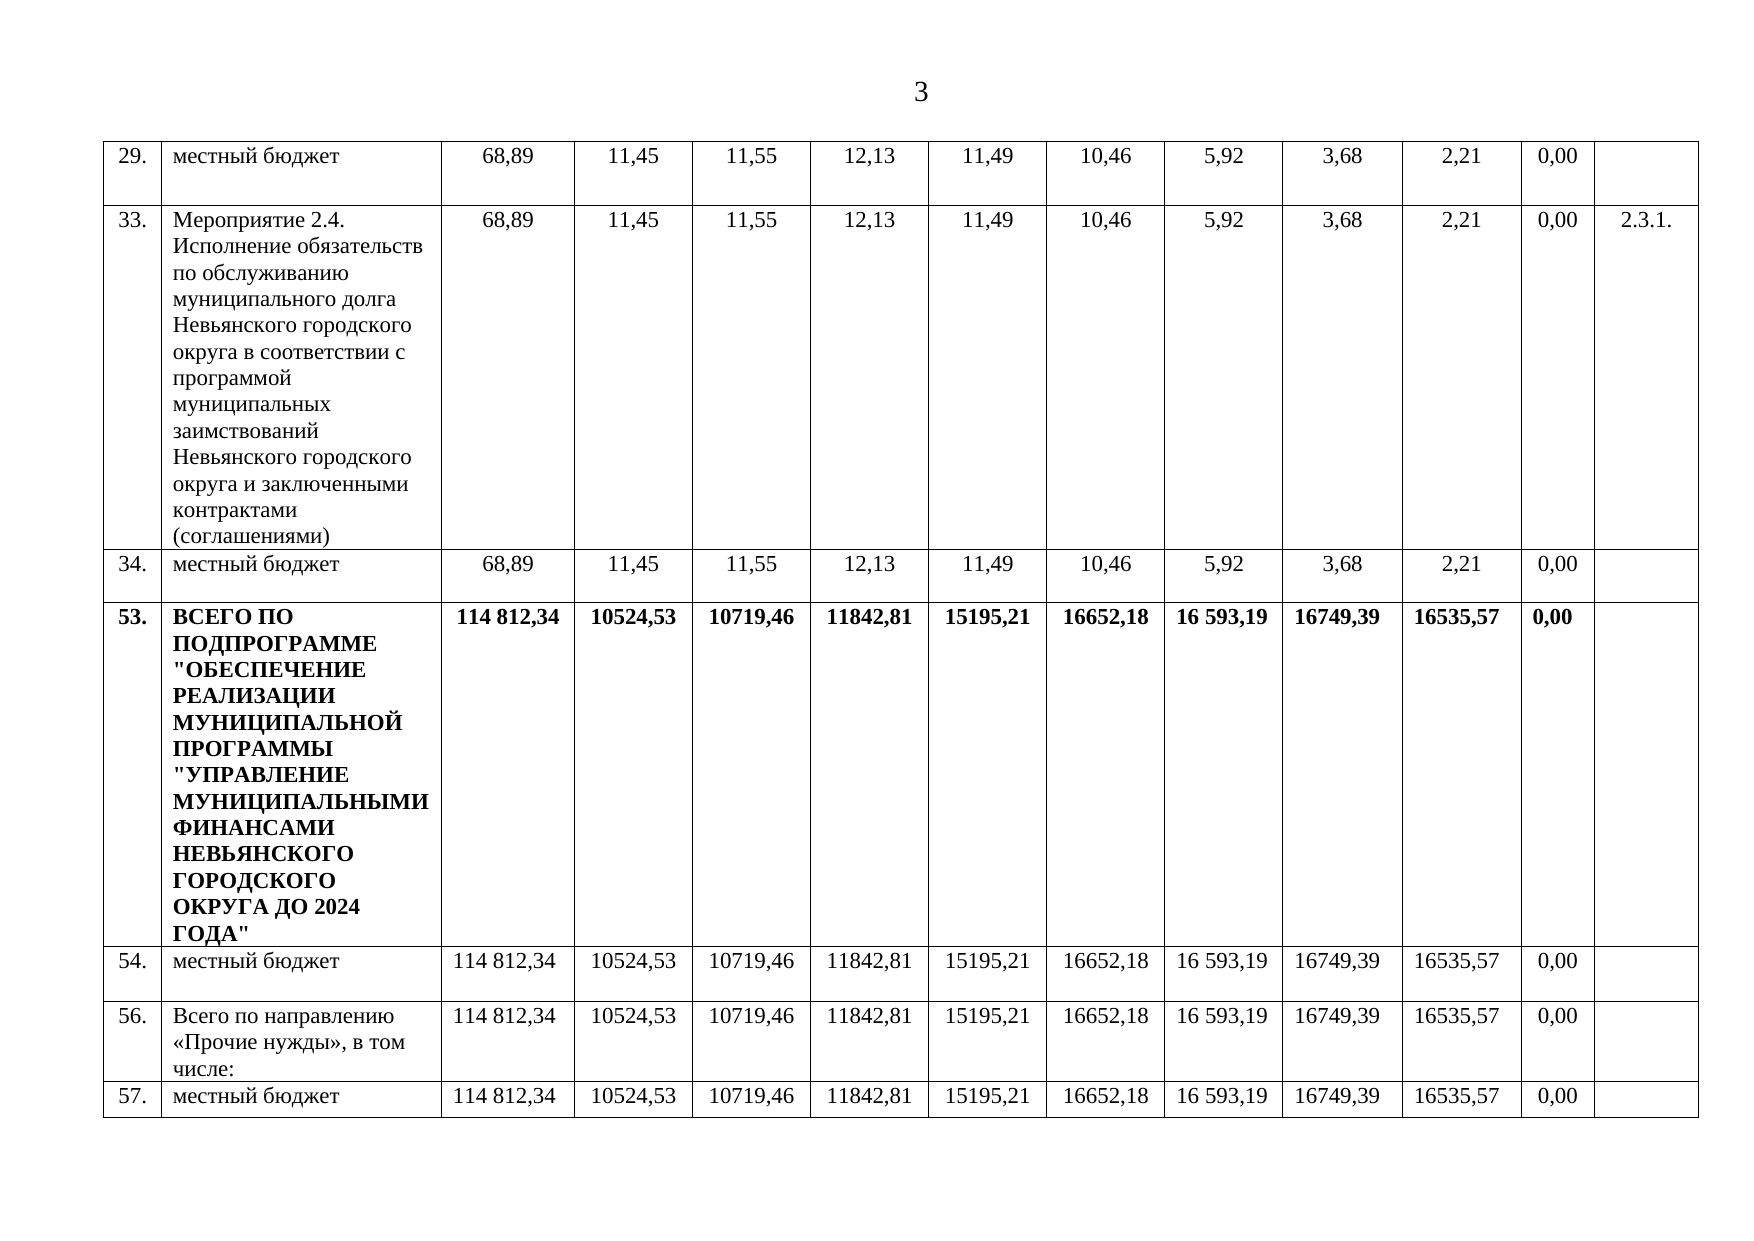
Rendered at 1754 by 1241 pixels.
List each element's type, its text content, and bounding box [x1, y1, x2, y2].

table_cell [1595, 550, 1698, 602]
table_cell 16749,39 [1283, 1002, 1402, 1081]
table_cell 10719,46 [693, 1082, 810, 1117]
table_cell 16535,57 [1403, 1002, 1521, 1081]
table_cell 10,46 [1047, 206, 1164, 549]
table_cell 114 812,34 [442, 947, 574, 1001]
table_cell Всего по направлению «Прочие нужды», в том числе: [162, 1002, 441, 1081]
table_cell 12,13 [811, 142, 928, 205]
table_cell 11,55 [693, 550, 810, 602]
table_cell местный бюджет [162, 142, 441, 205]
table_cell 11,45 [575, 142, 692, 205]
table_cell 11842,81 [811, 1082, 928, 1117]
table_cell 3,68 [1283, 142, 1402, 205]
table_cell 10,46 [1047, 550, 1164, 602]
table_cell 16749,39 [1283, 947, 1402, 1001]
table_cell 0,00 [1522, 1082, 1594, 1117]
table_cell 2,21 [1403, 550, 1521, 602]
table_cell 0,00 [1522, 142, 1594, 205]
table_cell 12,13 [811, 206, 928, 549]
table_cell 0,00 [1522, 603, 1594, 946]
table_cell 3,68 [1283, 206, 1402, 549]
table_cell 114 812,34 [442, 603, 574, 946]
table_cell 68,89 [442, 550, 574, 602]
table_cell 11,49 [929, 550, 1046, 602]
table_cell 11,55 [693, 142, 810, 205]
table_cell 57. [104, 1082, 161, 1117]
table_cell 114 812,34 [442, 1002, 574, 1081]
table_cell 10,46 [1047, 142, 1164, 205]
table_cell 16 593,19 [1165, 603, 1282, 946]
table_cell 11,55 [693, 206, 810, 549]
table_cell [1595, 1082, 1698, 1117]
table_cell 16652,18 [1047, 603, 1164, 946]
table_cell [1595, 947, 1698, 1001]
table_cell 10719,46 [693, 947, 810, 1001]
table_cell 54. [104, 947, 161, 1001]
table_cell 0,00 [1522, 947, 1594, 1001]
table_cell [1595, 603, 1698, 946]
table_cell 2.3.1. [1595, 206, 1698, 549]
table_cell 10524,53 [575, 1002, 692, 1081]
table_cell 11842,81 [811, 603, 928, 946]
table_cell 10719,46 [693, 603, 810, 946]
table_cell 2,21 [1403, 142, 1521, 205]
table_cell 10524,53 [575, 1082, 692, 1117]
table_cell 5,92 [1165, 142, 1282, 205]
table_cell 33. [104, 206, 161, 549]
table_cell 16 593,19 [1165, 947, 1282, 1001]
table_cell Мероприятие 2.4. Исполнение обязательств по обслуживанию муниципального долга Невьянского городского округа в соответствии с программой муниципальных заимствований Невьянского городского округа и заключенными контрактами (соглашениями) [162, 206, 441, 549]
table_cell 11842,81 [811, 1002, 928, 1081]
table_cell 114 812,34 [442, 1082, 574, 1117]
table_cell 16652,18 [1047, 947, 1164, 1001]
table_cell 11,49 [929, 142, 1046, 205]
table_cell 11,49 [929, 206, 1046, 549]
table_cell 5,92 [1165, 206, 1282, 549]
table_cell 2,21 [1403, 206, 1521, 549]
table_cell местный бюджет [162, 947, 441, 1001]
table_cell 3,68 [1283, 550, 1402, 602]
table_cell 0,00 [1522, 206, 1594, 549]
table_cell местный бюджет [162, 550, 441, 602]
table_cell 15195,21 [929, 947, 1046, 1001]
table_cell [1595, 142, 1698, 205]
table_cell 11,45 [575, 206, 692, 549]
table_cell 68,89 [442, 206, 574, 549]
table_cell 16652,18 [1047, 1082, 1164, 1117]
table_cell 16 593,19 [1165, 1002, 1282, 1081]
table_cell ВСЕГО ПО ПОДПРОГРАММЕ "ОБЕСПЕЧЕНИЕ РЕАЛИЗАЦИИ МУНИЦИПАЛЬНОЙ ПРОГРАММЫ "УПРАВЛЕНИЕ МУНИЦИПАЛЬНЫМИ ФИНАНСАМИ НЕВЬЯНСКОГО ГОРОДСКОГО ОКРУГА ДО 2024 ГОДА" [162, 603, 441, 946]
table_cell 11,45 [575, 550, 692, 602]
table_cell 12,13 [811, 550, 928, 602]
table_cell 10524,53 [575, 947, 692, 1001]
table_cell 53. [104, 603, 161, 946]
table_cell 11842,81 [811, 947, 928, 1001]
table_cell 68,89 [442, 142, 574, 205]
table_cell 16652,18 [1047, 1002, 1164, 1081]
table_cell 16749,39 [1283, 1082, 1402, 1117]
table_cell 10524,53 [575, 603, 692, 946]
table_cell 15195,21 [929, 1002, 1046, 1081]
table_cell 16535,57 [1403, 947, 1521, 1001]
table_cell 0,00 [1522, 550, 1594, 602]
table_cell 34. [104, 550, 161, 602]
table_cell 10719,46 [693, 1002, 810, 1081]
table_cell местный бюджет [162, 1082, 441, 1117]
table_cell [1595, 1002, 1698, 1081]
table_cell 0,00 [1522, 1002, 1594, 1081]
table_cell 16535,57 [1403, 603, 1521, 946]
table_cell 15195,21 [929, 1082, 1046, 1117]
table_cell 16749,39 [1283, 603, 1402, 946]
table_cell 16 593,19 [1165, 1082, 1282, 1117]
table_cell 56. [104, 1002, 161, 1081]
table_cell 15195,21 [929, 603, 1046, 946]
table_cell 16535,57 [1403, 1082, 1521, 1117]
table_cell 5,92 [1165, 550, 1282, 602]
table_cell 29. [104, 142, 161, 205]
